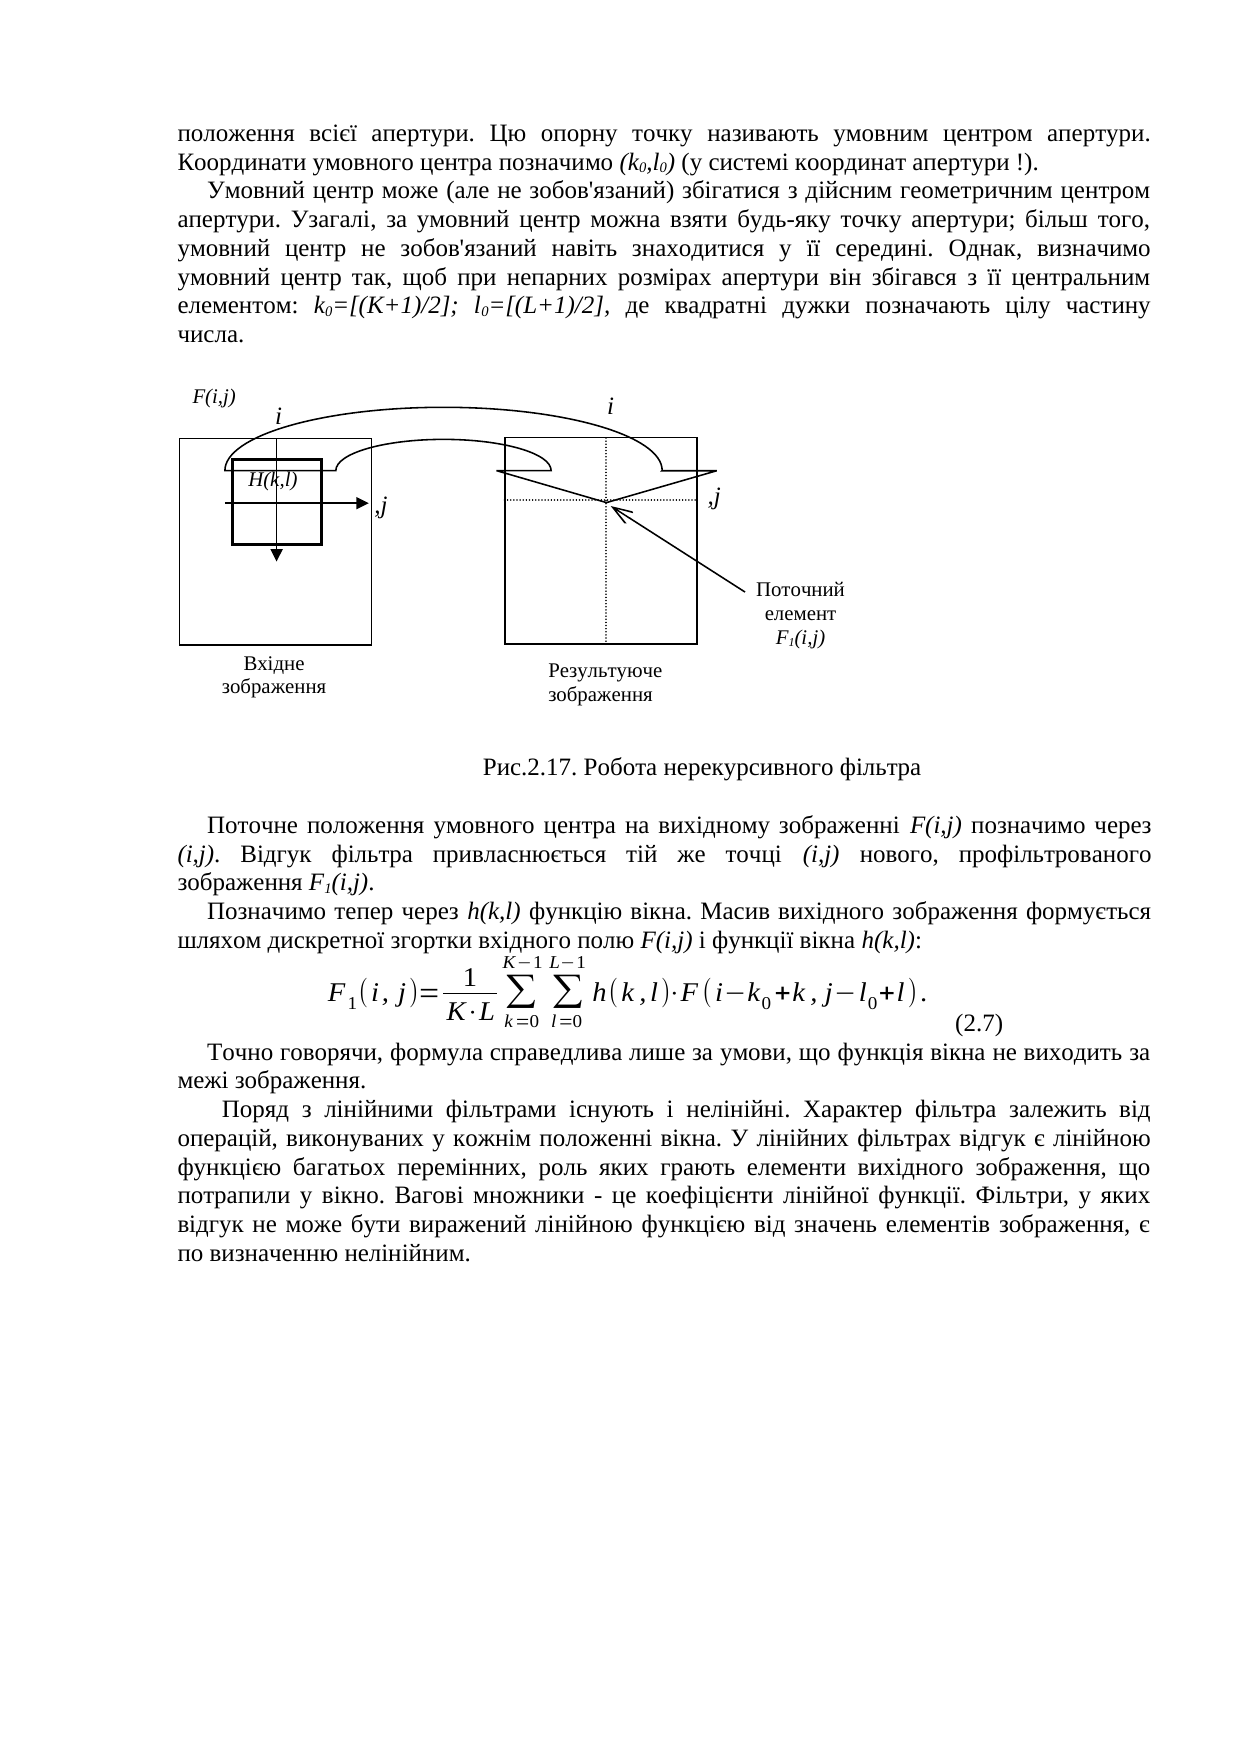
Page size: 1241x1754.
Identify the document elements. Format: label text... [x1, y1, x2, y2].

text Позначимо тепер через h(k,l) функцію вікна. Масив вихідного зображення формується шляхом дискретної згортки вхідного полю F(i,j) і функції вікна h(k,l): [177, 896, 1152, 954]
text Точно говорячи, формула справедлива лише за умови, що функція вікна не виходить за межі зображення. [177, 1037, 1152, 1094]
text Умовний центр може (але не зобов'язаний) збігатися з дійсним геометричним центром апертури. Узагалі, за умовний центр можна взяти будь-яку точку апертури; більш того, умовний центр не зобов'язаний навіть знаходитися у її середині. Однак, визначимо умовний центр так, щоб при непарних розмірах апертури він збігався з її центральним елементом: k0=[(K+1)/2]; l0=[(L+1)/2], де квадратні дужки позначають цілу частину числа. [177, 176, 1152, 348]
text Поточне положення умовного центра на вихідному зображенні F(i,j) позначимо через (i,j). Відгук фільтра привласнюється тій же точці (i,j) нового, профільтрованого зображення F1(i,j). [177, 810, 1152, 896]
text Рис.2.17. Робота нерекурсивного фільтра [177, 752, 1152, 781]
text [177, 118, 1152, 176]
text Поряд з лінійними фільтрами існують і нелінійні. Характер фільтра залежить від операцій, виконуваних у кожнім положенні вікна. У лінійних фільтрах відгук є лінійною функцією багатьох перемінних, роль яких грають елементи вихідного зображення, що потрапили у вікно. Вагові множники - це коефіцієнти лінійної функції. Фільтри, у яких відгук не може бути виражений лінійною функцією від значень елементів зображення, є по визначенню нелінійним. [177, 1094, 1152, 1267]
text (2.7) [177, 954, 1152, 1037]
